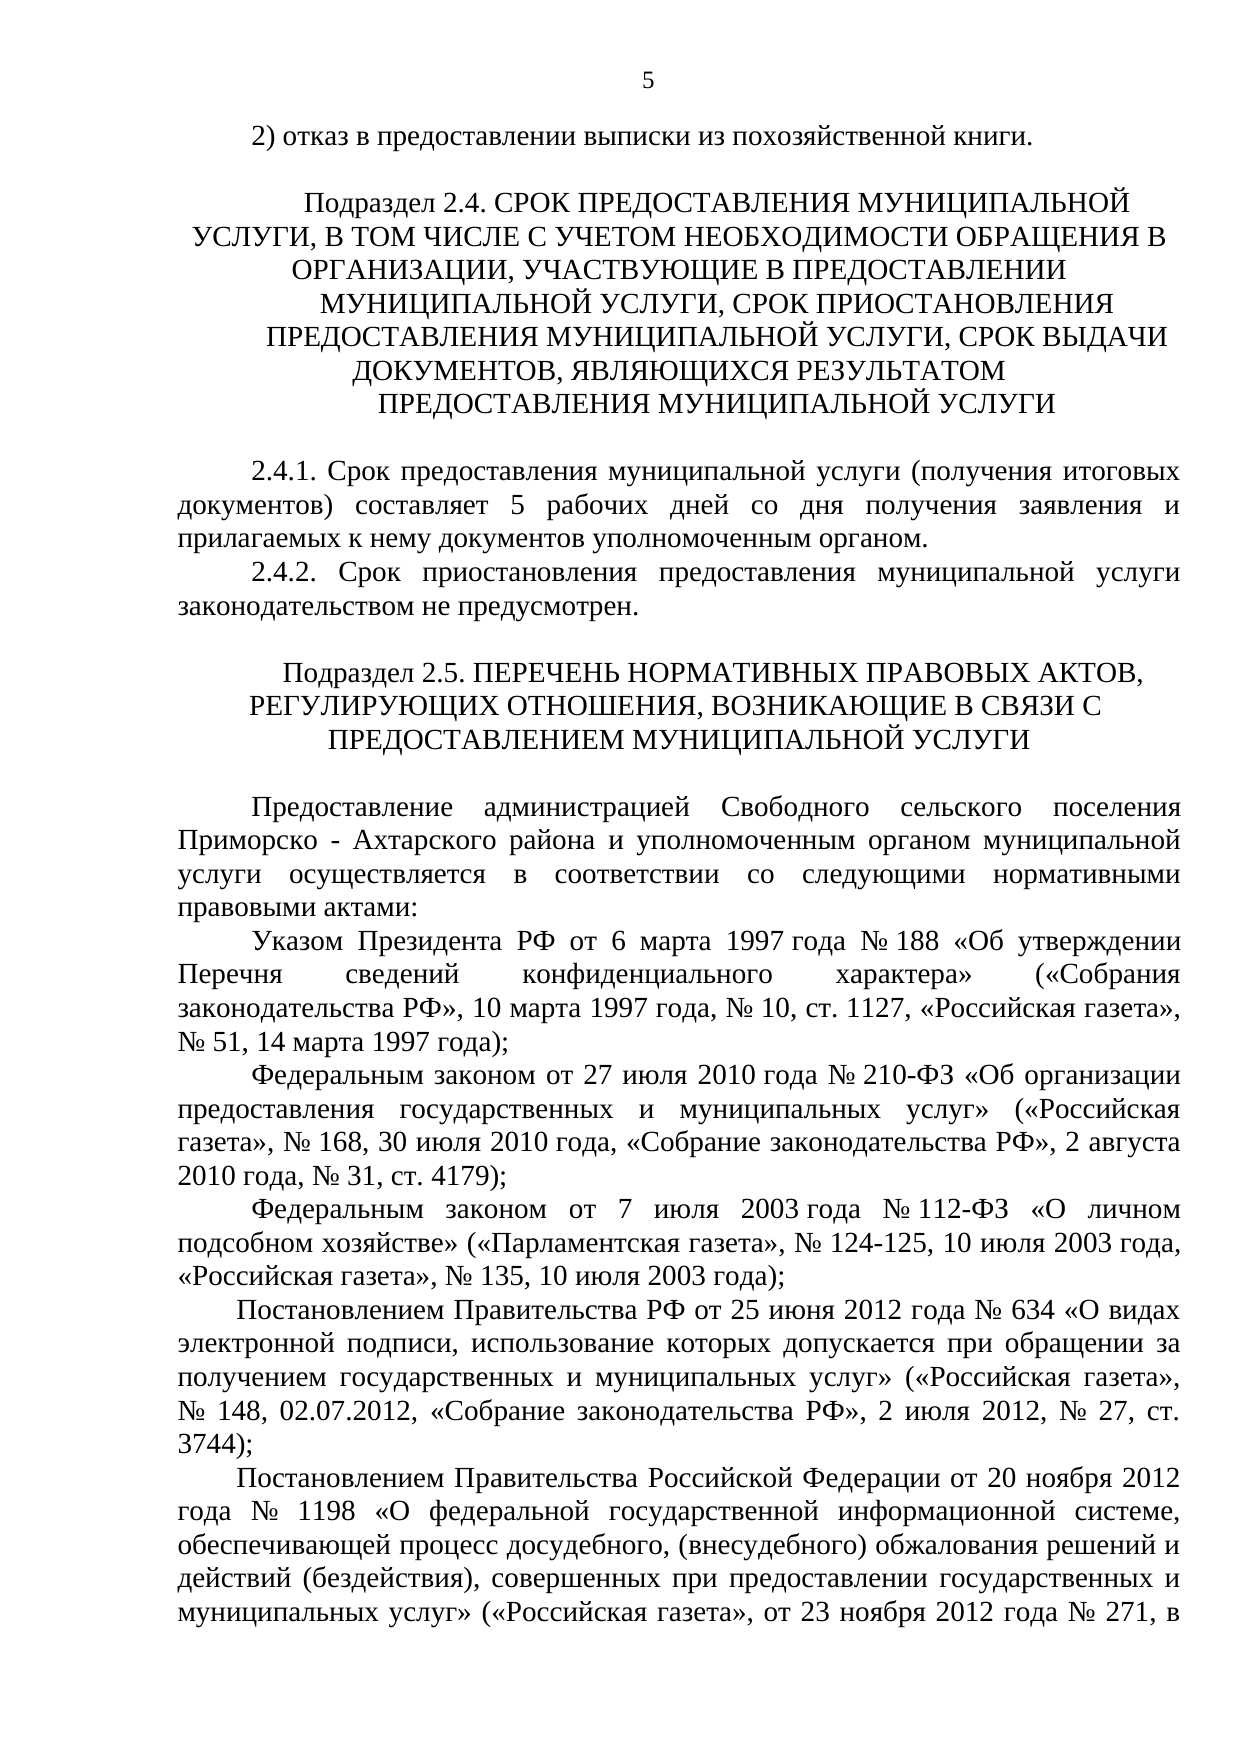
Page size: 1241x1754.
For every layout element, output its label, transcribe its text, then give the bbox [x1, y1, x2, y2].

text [177, 1460, 1181, 1627]
text Предоставление администрацией Свободного сельского поселения Приморско - Ахтарского района и уполномоченным органом муниципальной услуги осуществляется в соответствии со следующими нормативными правовыми актами: [177, 789, 1181, 923]
text Постановлением Правительства РФ от 25 июня 2012 года № 634 «О видах электронной подписи, использование которых допускается при обращении за получением государственных и муниципальных услуг» («Российская газета», № 148, 02.07.2012, «Собрание законодательства РФ», 2 июля 2012, № 27, ст. 3744); [177, 1292, 1181, 1460]
text 2) отказ в предоставлении выписки из похозяйственной книги. [177, 118, 1181, 152]
text МУНИЦИПАЛЬНОЙ УСЛУГИ, СРОК ПРИОСТАНОВЛЕНИЯ [177, 286, 1181, 319]
text Федеральным законом от 27 июля 2010 года № 210-ФЗ «Об организации предоставления государственных и муниципальных услуг» («Российская газета», № 168, 30 июля 2010 года, «Собрание законодательства РФ», 2 августа 2010 года, № 31, ст. 4179); [177, 1057, 1181, 1191]
text ПРЕДОСТАВЛЕНИЯ МУНИЦИПАЛЬНОЙ УСЛУГИ, СРОК ВЫДАЧИ ДОКУМЕНТОВ, ЯВЛЯЮЩИХСЯ РЕЗУЛЬТАТОМ [177, 319, 1181, 386]
text 2.4.2. Срок приостановления предоставления муниципальной услуги законодательством не предусмотрен. [177, 554, 1181, 621]
text Подраздел 2.5. ПЕРЕЧЕНЬ НОРМАТИВНЫХ ПРАВОВЫХ АКТОВ, РЕГУЛИРУЮЩИХ ОТНОШЕНИЯ, ВОЗНИКАЮЩИЕ В СВЯЗИ С ПРЕДОСТАВЛЕНИЕМ МУНИЦИПАЛЬНОЙ УСЛУГИ [177, 655, 1181, 755]
text ПРЕДОСТАВЛЕНИЯ МУНИЦИПАЛЬНОЙ УСЛУГИ [177, 386, 1181, 420]
text 2.4.1. Срок предоставления муниципальной услуги (получения итоговых документов) составляет 5 рабочих дней со дня получения заявления и прилагаемых к нему документов уполномоченным органом. [177, 453, 1181, 554]
text Подраздел 2.4. СРОК ПРЕДОСТАВЛЕНИЯ МУНИЦИПАЛЬНОЙ УСЛУГИ, В ТОМ ЧИСЛЕ С УЧЕТОМ НЕОБХОДИМОСТИ ОБРАЩЕНИЯ В ОРГАНИЗАЦИИ, УЧАСТВУЮЩИЕ В ПРЕДОСТАВЛЕНИИ [177, 185, 1181, 286]
text Указом Президента РФ от 6 марта 1997 года № 188 «Об утверждении Перечня сведений конфиденциального характера» («Собрания законодательства РФ», 10 марта 1997 года, № 10, ст. 1127, «Российская газета», № 51, 14 марта 1997 года); [177, 923, 1181, 1057]
text Федеральным законом от 7 июля 2003 года № 112-ФЗ «О личном подсобном хозяйстве» («Парламентская газета», № 124-125, 10 июля 2003 года, «Российская газета», № 135, 10 июля 2003 года); [177, 1191, 1181, 1292]
